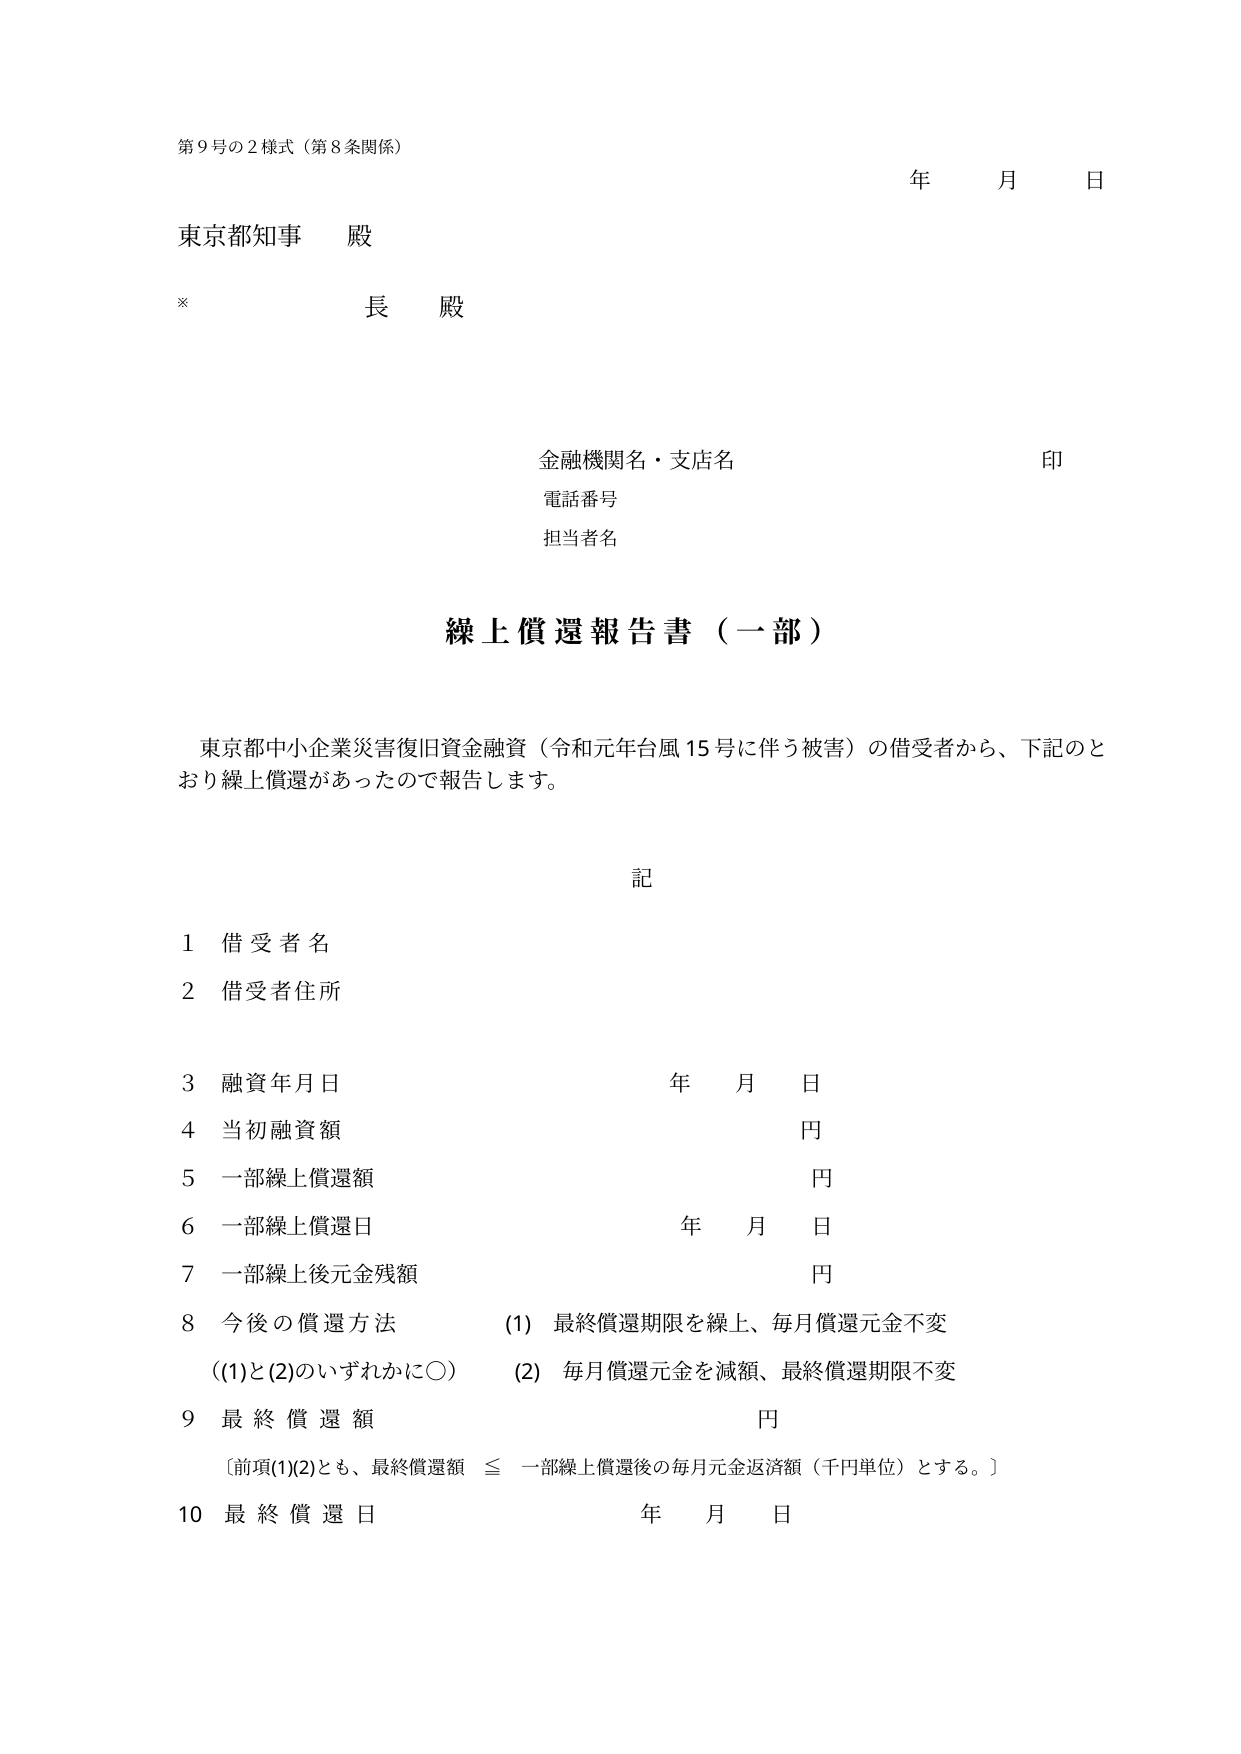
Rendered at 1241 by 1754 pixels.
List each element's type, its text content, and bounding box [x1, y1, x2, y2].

text 東京都知事 殿 [177, 202, 1106, 267]
text ７ 一部繰上後元金残額 円 [177, 1257, 1139, 1290]
text ８ 今後の償還方法 (1) 最終償還期限を繰上、毎月償還元金不変 [177, 1305, 1114, 1338]
text 東京都中小企業災害復旧資金融資（令和元年台風15号に伴う被害）の借受者から、下記のとおり繰上償還があったので報告します。 [177, 730, 1114, 795]
text 10 最終償還日 年 月 日 [177, 1496, 1106, 1529]
text 電話番号 [177, 482, 1114, 514]
text 繰上償還報告書（一部） [177, 609, 1106, 651]
text ６ 一部繰上償還日 年 月 日 [177, 1209, 1139, 1241]
text 年 月 日 [177, 163, 1106, 195]
text ９ 最終償還額 円 [177, 1402, 1139, 1435]
text 担当者名 [177, 521, 1114, 554]
text ２ 借受者住所 [177, 974, 1106, 1006]
text 〔前項(1)(2)とも、最終償還額 ≦ 一部繰上償還後の毎月元金返済額（千円単位）とする。〕 [177, 1450, 1106, 1483]
text ３ 融資年月日 年 月 日 [177, 1066, 1106, 1097]
text １ 借受者名 [177, 926, 1106, 958]
text ※ 長 殿 [177, 273, 1106, 339]
text ４ 当初融資額 円 [177, 1113, 1106, 1145]
text 第９号の２様式（第８条関係） [177, 130, 1106, 163]
subtitle 記 [177, 861, 1106, 893]
text ５ 一部繰上償還額 円 [177, 1160, 1139, 1193]
text （(1)と(2)のいずれかに○） ( (2) 毎月償還元金を減額、最終償還期限不変 [177, 1354, 1114, 1386]
text 金融機関名・支店名 印 [177, 443, 1114, 476]
